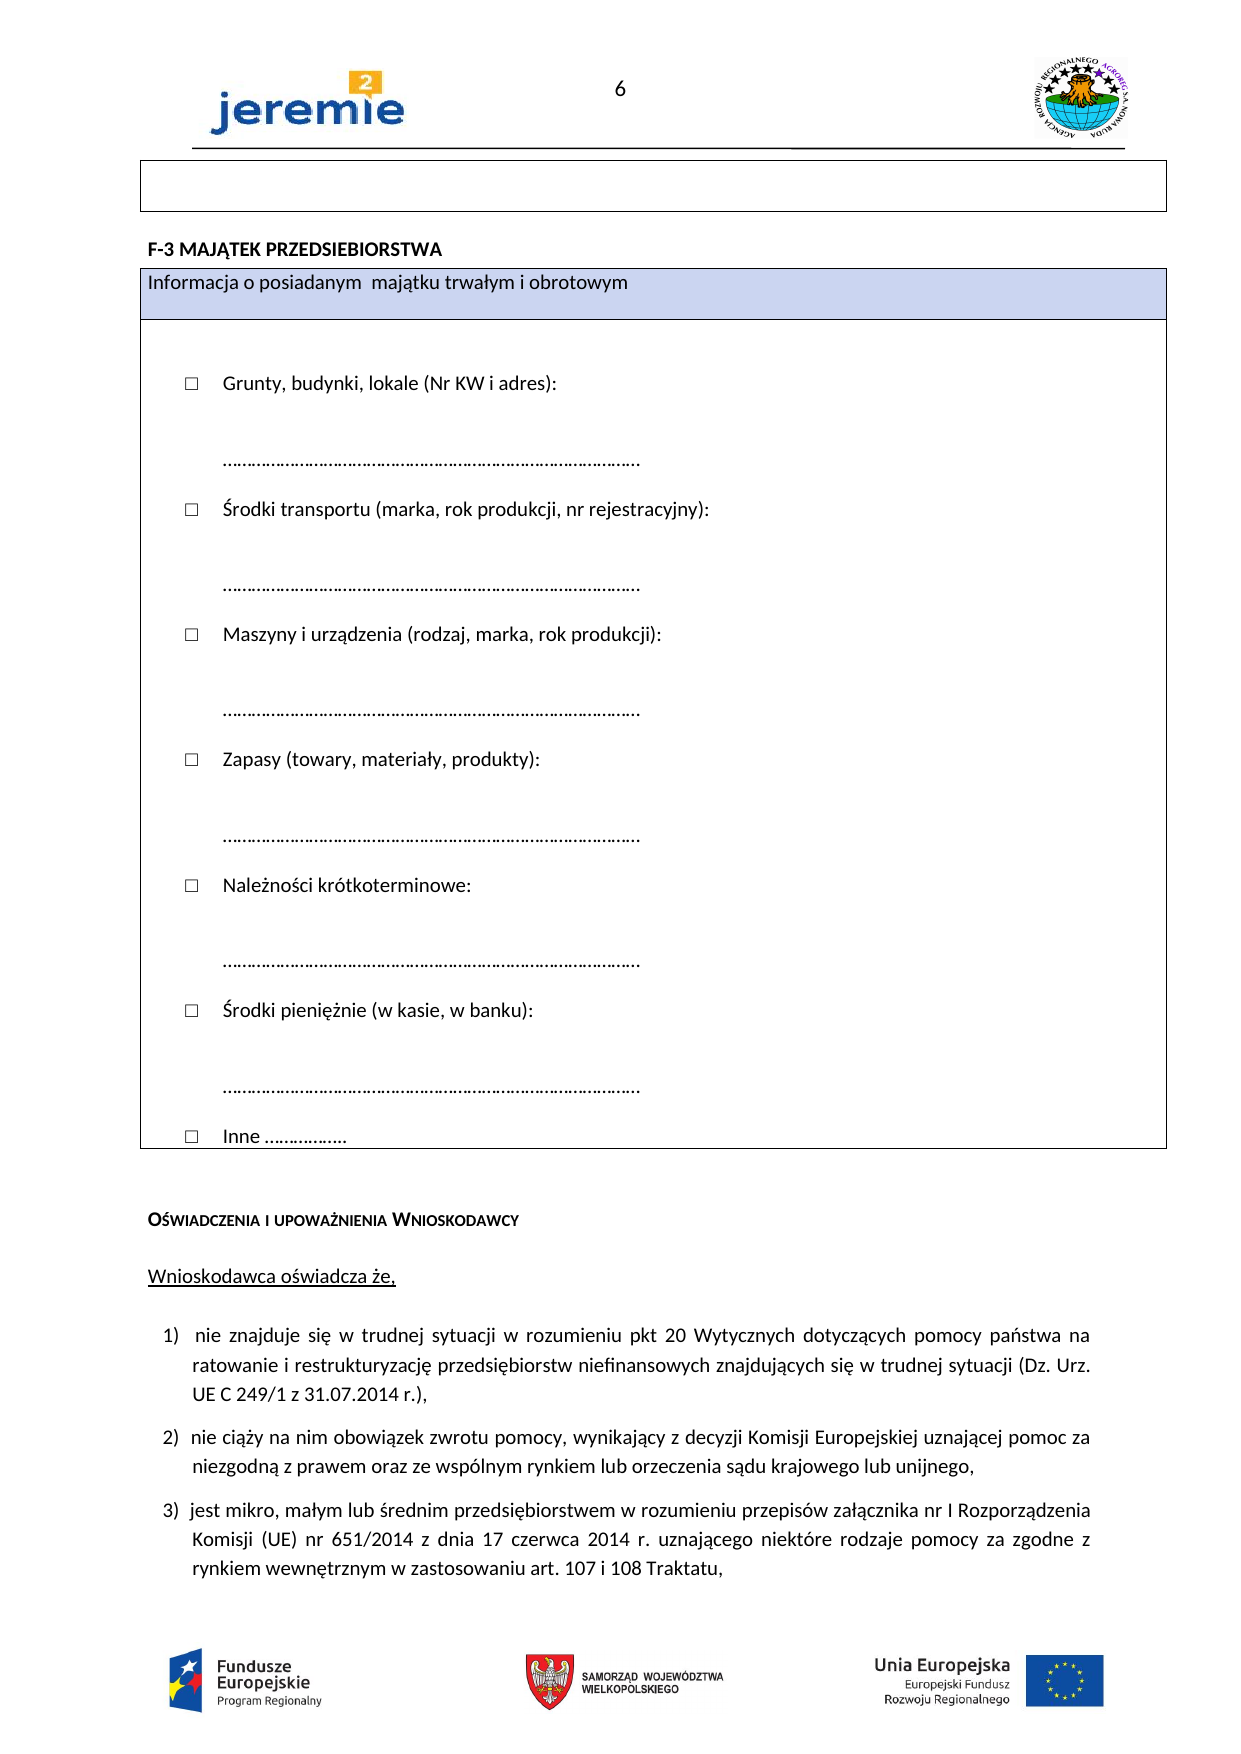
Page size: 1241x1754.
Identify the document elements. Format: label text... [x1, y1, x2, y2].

subtitle Oświadczenia i upoważnienia Wnioskodawcy [148, 1207, 1093, 1232]
table_cell Grunty, budynki, lokale (Nr KW i adres): …………………………………………………………………………… Środki transportu (marka, rok produkcji, nr rejestracyjny): …………………………………………………………………………… Maszyny i urządzenia (rodzaj, marka, rok produkcji): …………………………………………………………………………… Zapasy (towary, materiały, produkty): …………………………………………………………………………… Należności krótkoterminowe: …………………………………………………………………………… Środki pieniężnie (w kasie, w banku): …………………………………………………………………………… Inne …………….. [141, 320, 1166, 1148]
text Wnioskodawca oświadcza że, [148, 1264, 1093, 1289]
picture [162, 1642, 325, 1722]
text 2) nie ciąży na nim obowiązek zwrotu pomocy, wynikający z decyzji Komisji Europejskiej uznającej pomoc za niezgodną z prawem oraz ze wspólnym rynkiem lub orzeczenia sądu krajowego lub unijnego, [162, 1424, 1093, 1479]
subtitle F-3 MAJĄTEK PRZEDSIEBIORSTWA [148, 237, 1093, 262]
picture [1034, 57, 1129, 139]
text 3) jest mikro, małym lub średnim przedsiębiorstwem w rozumieniu przepisów załącznika nr I Rozporządzenia Komisji (UE) nr 651/2014 z dnia 17 czerwca 2014 r. uznającego niektóre rodzaje pomocy za zgodne z rynkiem wewnętrznym w zastosowaniu art. 107 i 108 Traktatu, [162, 1497, 1093, 1581]
table_cell [141, 161, 1166, 211]
text 1) nie znajduje się w trudnej sytuacji w rozumieniu pkt 20 Wytycznych dotyczących pomocy państwa na ratowanie i restrukturyzację przedsiębiorstw niefinansowych znajdujących się w trudnej sytuacji (Dz. Urz. UE C 249/1 z 31.07.2014 r.), [162, 1323, 1093, 1406]
picture [523, 1650, 729, 1714]
table_header Informacja o posiadanym majątku trwałym i obrotowym [141, 269, 1166, 319]
picture [868, 1650, 1111, 1714]
picture [198, 68, 414, 139]
